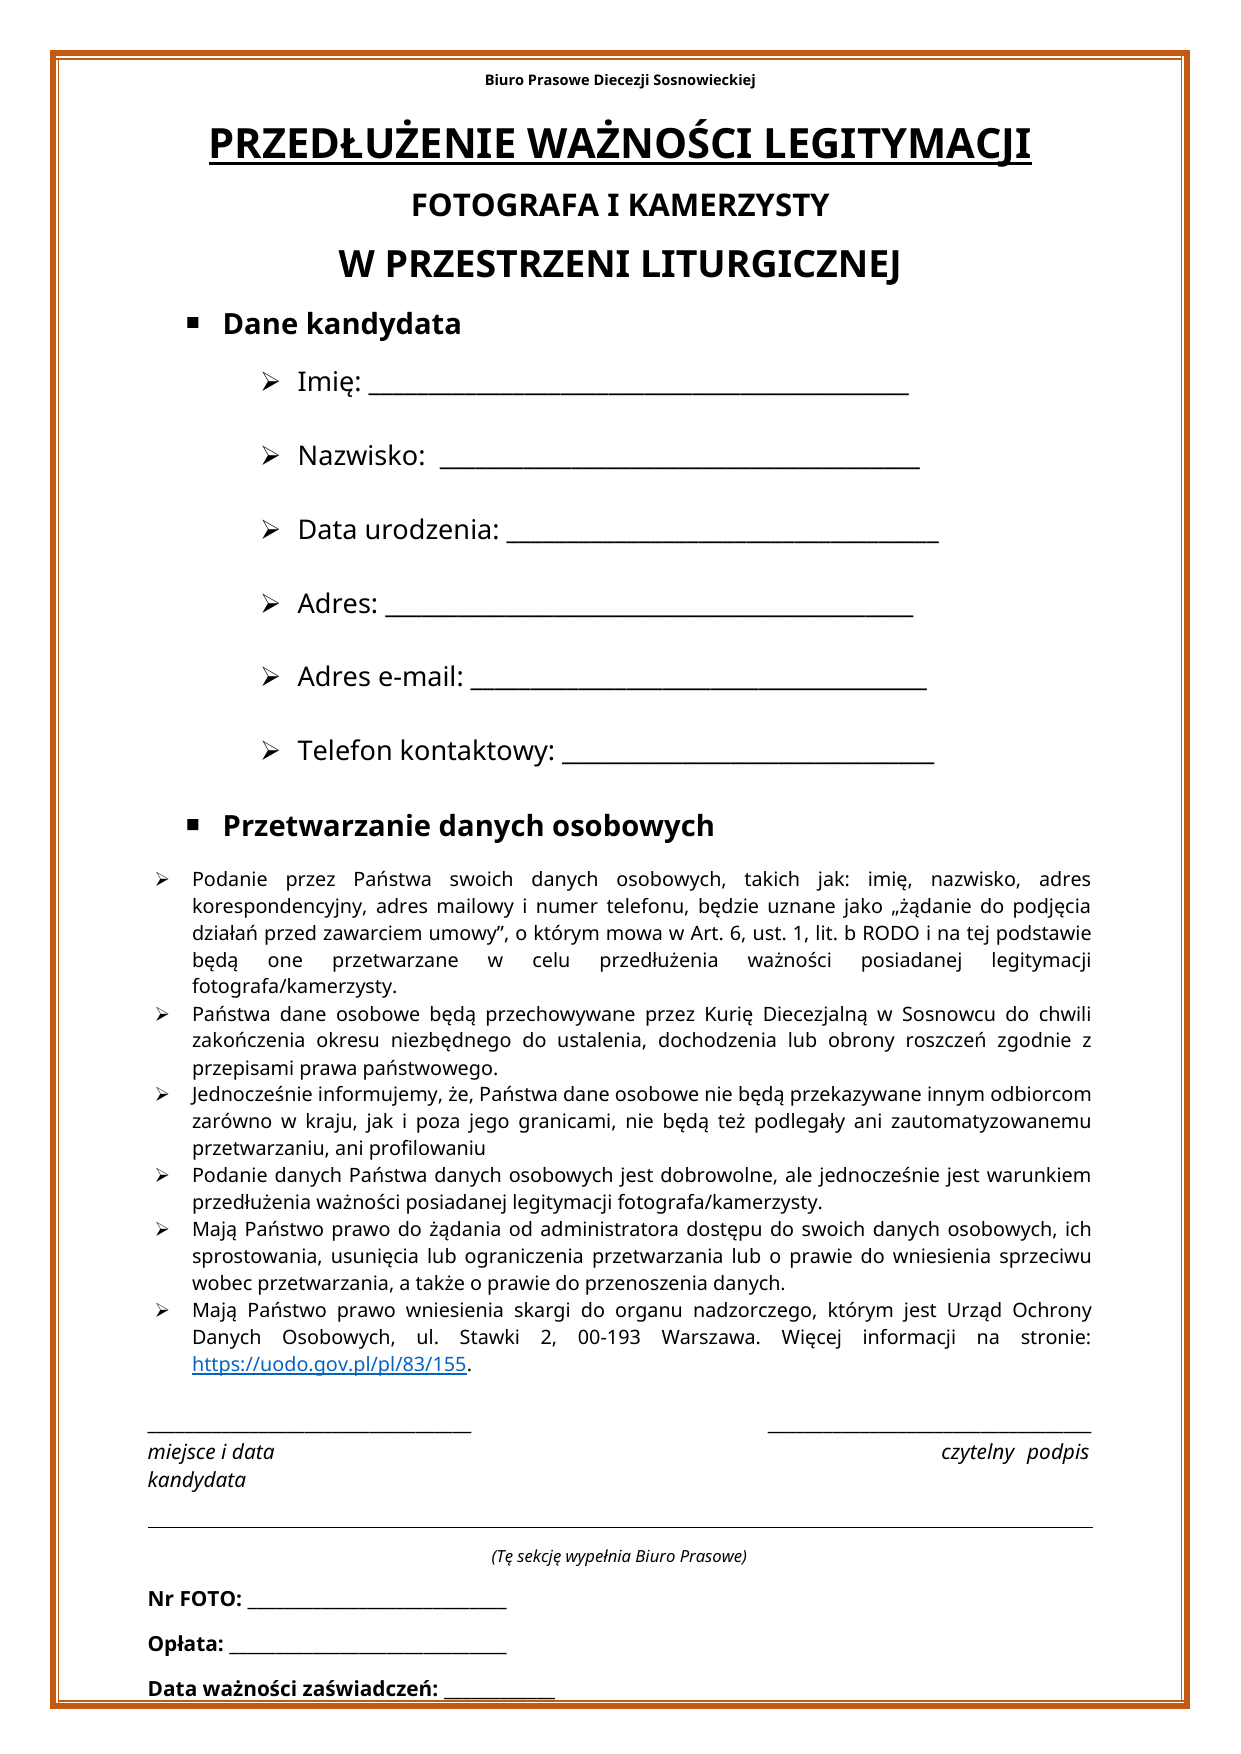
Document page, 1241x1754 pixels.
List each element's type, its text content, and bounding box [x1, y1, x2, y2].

text Nr FOTO: ____________________________ [147, 1584, 1093, 1613]
text Opłata: ______________________________ [147, 1629, 1093, 1658]
list Dane kandydata [185, 303, 1093, 343]
text Data ważności zaświadczeń: ____________ [147, 1674, 1093, 1700]
text PRZEDŁUŻENIE WAŻNOŚCI LEGITYMACJI [147, 118, 1093, 169]
list Podanie danych Państwa danych osobowych jest dobrowolne, ale jednocześnie jest warunkiem przedłużenia ważności posiadanej legitymacji fotografa/kamerzysty. [154, 1162, 1093, 1216]
list Państwa dane osobowe będą przechowywane przez Kurię Diecezjalną w Sosnowcu do chwili zakończenia okresu niezbędnego do ustalenia, dochodzenia lub obrony roszczeń zgodnie z przepisami prawa państwowego. [154, 1000, 1093, 1081]
list Telefon kontaktowy: _______________________________ [260, 732, 1093, 768]
text ___________________________________ ___________________________________ miejsce i data czytelny podpis kandydata [147, 1394, 1093, 1494]
list Data urodzenia: ____________________________________ [260, 510, 1093, 547]
list Podanie przez Państwa swoich danych osobowych, takich jak: imię, nazwisko, adres korespondencyjny, adres mailowy i numer telefonu, będzie uznane jako „żądanie do podjęcia działań przed zawarciem umowy”, o którym mowa w Art. 6, ust. 1, lit. b RODO i na tej podstawie będą one przetwarzane w celu przedłużenia ważności posiadanej legitymacji fotografa/kamerzysty. [154, 865, 1093, 1000]
list Adres e-mail: ______________________________________ [260, 658, 1093, 695]
list Nazwisko: ________________________________________ [260, 437, 1093, 473]
list Mają Państwo prawo do żądania od administratora dostępu do swoich danych osobowych, ich sprostowania, usunięcia lub ograniczenia przetwarzania lub o prawie do wniesienia sprzeciwu wobec przetwarzania, a także o prawie do przenoszenia danych. [154, 1216, 1093, 1297]
list Adres: ____________________________________________ [260, 584, 1093, 621]
text FOTOGRAFA I KAMERZYSTY [147, 186, 1093, 224]
list Przetwarzanie danych osobowych [185, 805, 1093, 845]
list Mają Państwo prawo wniesienia skargi do organu nadzorczego, którym jest Urząd Ochrony Danych Osobowych, ul. Stawki 2, 00-193 Warszawa. Więcej informacji na stronie: https://uodo.gov.pl/pl/83/155. [154, 1297, 1093, 1377]
text (Tę sekcję wypełnia Biuro Prasowe) [147, 1545, 1093, 1567]
list Imię: _____________________________________________ [260, 363, 1093, 400]
list Jednocześnie informujemy, że, Państwa dane osobowe nie będą przekazywane innym odbiorcom zarówno w kraju, jak i poza jego granicami, nie będą też podlegały ani zautomatyzowanemu przetwarzaniu, ani profilowaniu [154, 1081, 1093, 1162]
text W PRZESTRZENI LITURGICZNEJ [147, 241, 1093, 287]
